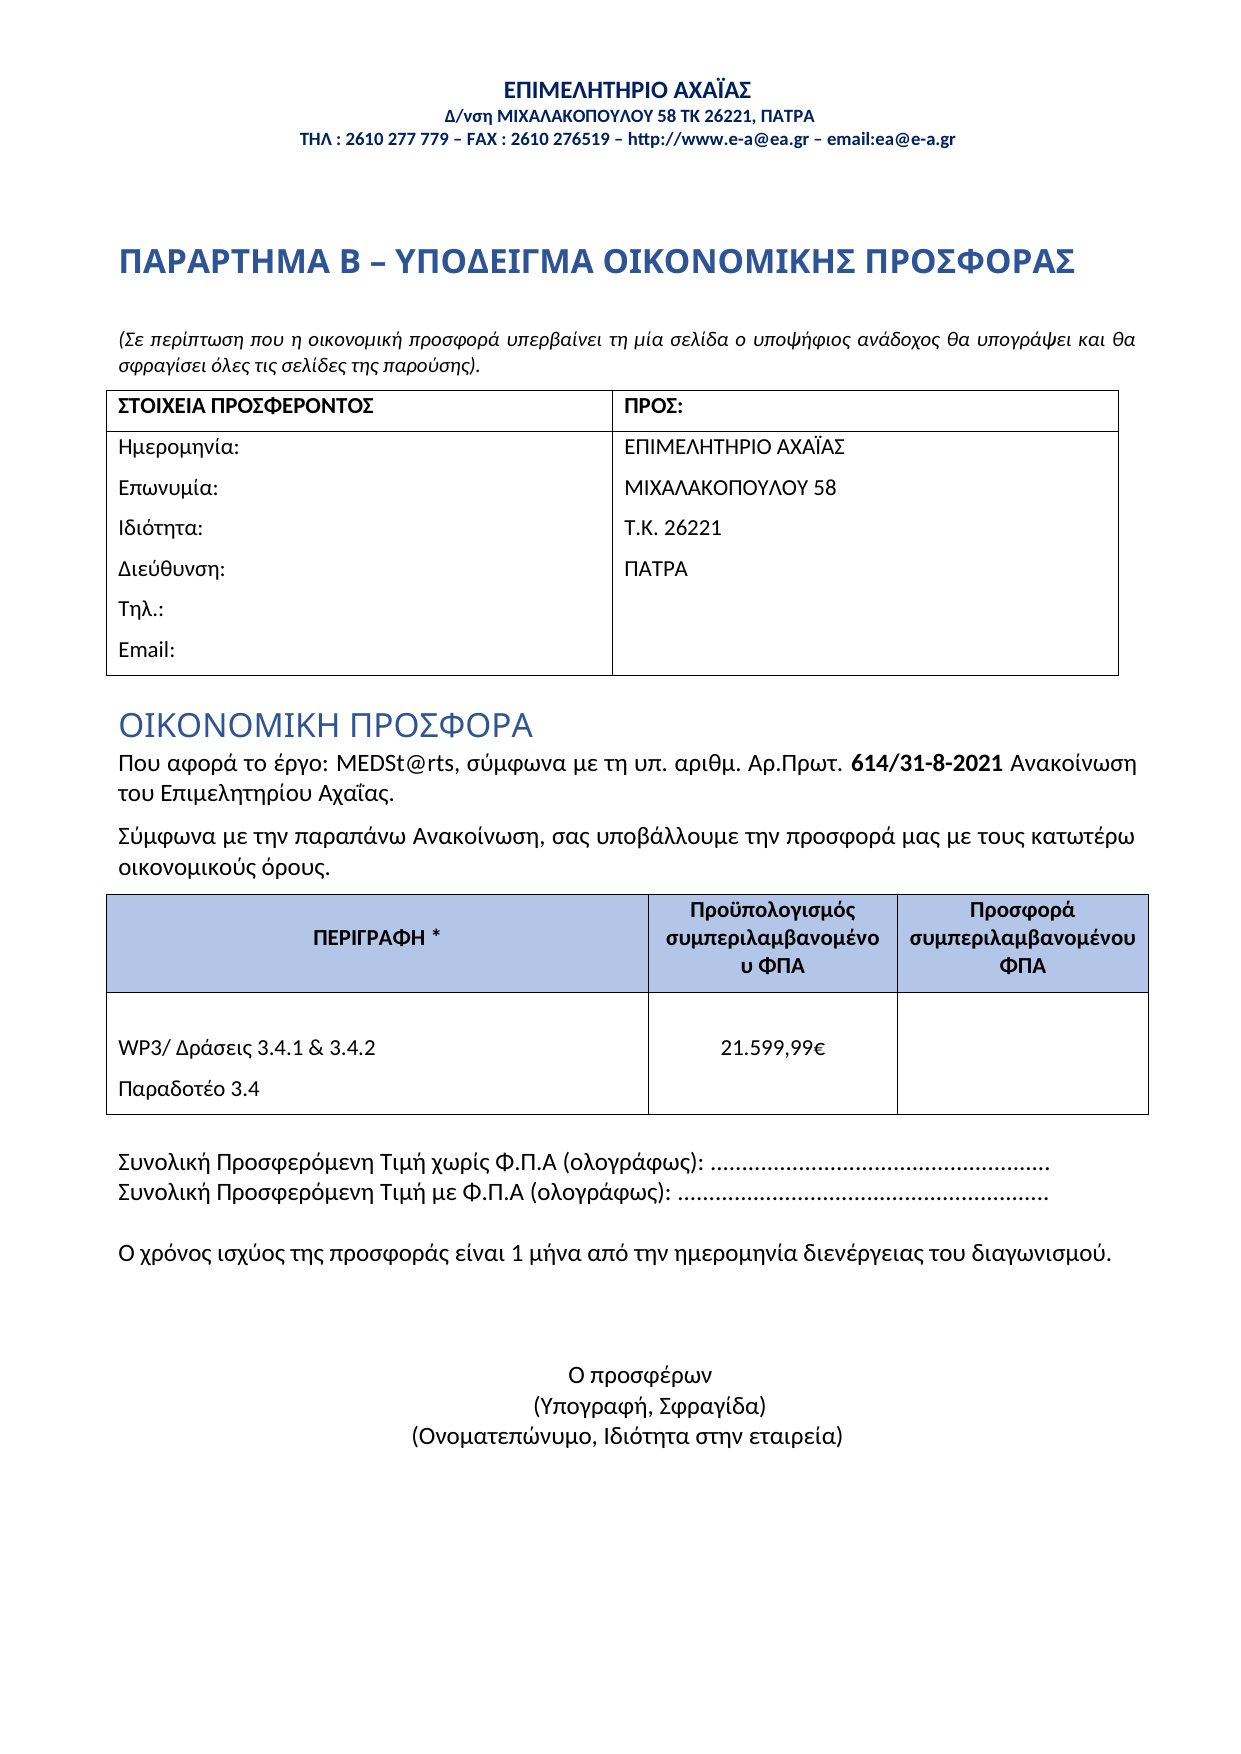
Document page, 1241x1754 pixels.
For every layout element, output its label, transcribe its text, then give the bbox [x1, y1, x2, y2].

subtitle ΠΑΡΑΡΤΗΜΑ Β – ΥΠΟΔΕΙΓΜΑ ΟΙΚΟΝΟΜΙΚΗΣ ΠΡΟΣΦΟΡΑΣ [118, 238, 1137, 283]
table_cell ΕΠΙΜΕΛΗΤΗΡΙΟ ΑΧΑΪΑΣ ΜΙΧΑΛΑΚΟΠΟΥΛΟΥ 58 Τ.Κ. 26221 ΠΑΤΡΑ [613, 432, 1118, 675]
table_header Προϋπολογισμός συμπεριλαμβανομένου ΦΠΑ [649, 895, 897, 992]
table_header Προσφορά συμπεριλαμβανομένου ΦΠΑ [898, 895, 1148, 992]
table_cell Ημερομηνία: Επωνυμία: Ιδιότητα: Διεύθυνση: Τηλ.: Email: [107, 432, 612, 675]
table_header ΠΕΡΙΓΡΑΦΗ * [107, 895, 648, 992]
text (Ονοματεπώνυμο, Ιδιότητα στην εταιρεία) [118, 1420, 1137, 1451]
table_header ΣΤΟΙΧΕΙΑ ΠΡΟΣΦΕΡΟΝΤΟΣ [107, 391, 612, 431]
text (Υπογραφή, Σφραγίδα) [458, 1390, 1137, 1420]
text Συνολική Προσφερόμενη Τιμή με Φ.Π.Α (ολογράφως): ........................................................... [118, 1176, 1137, 1207]
table_cell WP3/ Δράσεις 3.4.1 & 3.4.2 Παραδοτέο 3.4 [107, 993, 648, 1114]
subtitle ΟΙΚΟΝΟΜΙΚΗ ΠΡΟΣΦΟΡΑ [118, 701, 1137, 747]
text Ο χρόνος ισχύος της προσφοράς είναι 1 μήνα από την ημερομηνία διενέργειας του διαγωνισμού. [118, 1237, 1137, 1268]
table_cell 21.599,99€ [649, 993, 897, 1114]
text Συνολική Προσφερόμενη Τιμή χωρίς Φ.Π.Α (ολογράφως): ...................................................... [118, 1146, 1137, 1176]
text Ο προσφέρων [493, 1359, 1137, 1390]
text Σύμφωνα με την παραπάνω Ανακοίνωση, σας υποβάλλουμε την προσφορά μας με τους κατωτέρω οικονομικούς όρους. [118, 820, 1137, 881]
table_cell [898, 993, 1148, 1114]
text (Σε περίπτωση που η οικονομική προσφορά υπερβαίνει τη μία σελίδα ο υποψήφιος ανάδοχος θα υπογράψει και θα σφραγίσει όλες τις σελίδες της παρούσης). [118, 326, 1137, 377]
table_header ΠΡΟΣ: [613, 391, 1118, 431]
text Που αφορά το έργο: MEDSt@rts, σύμφωνα με τη υπ. αριθμ. Αρ.Πρωτ. 614/31-8-2021 Ανακοίνωση του Επιμελητηρίου Αχαΐας. [118, 747, 1137, 808]
